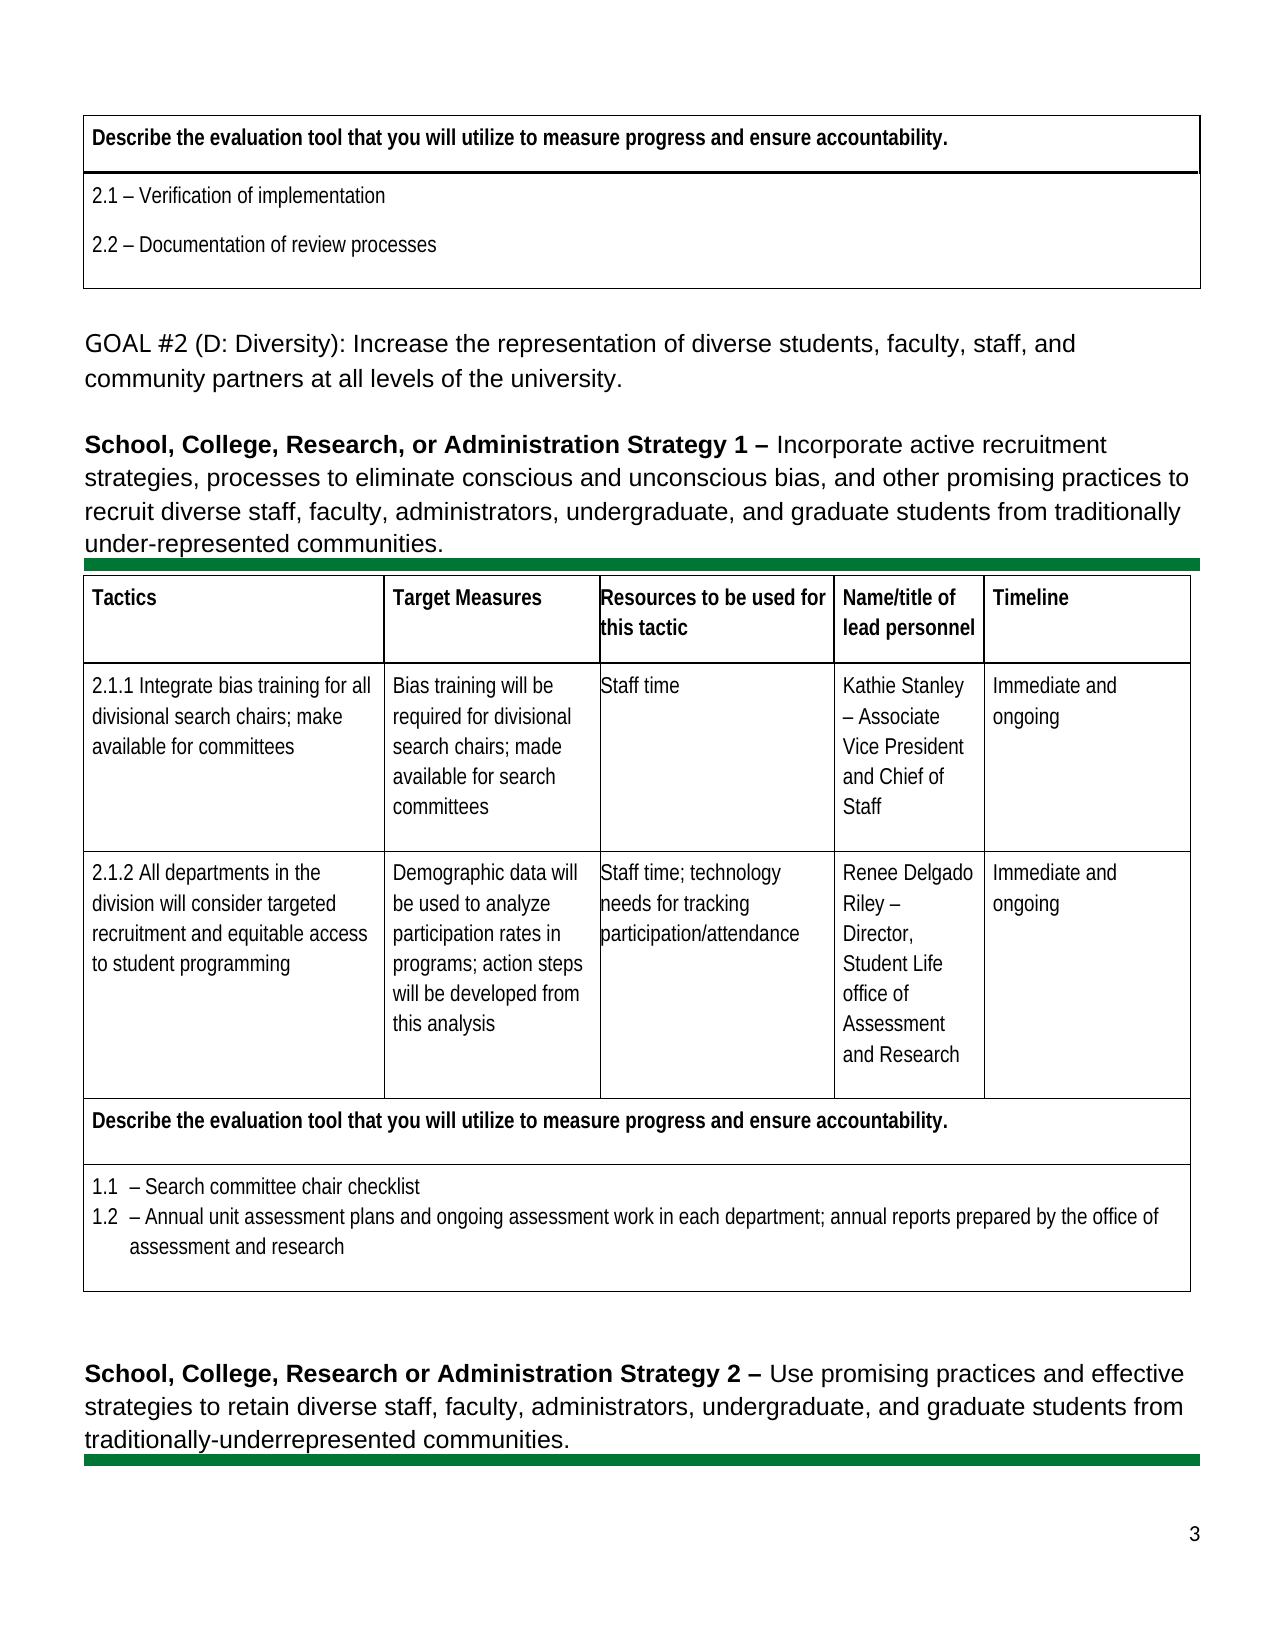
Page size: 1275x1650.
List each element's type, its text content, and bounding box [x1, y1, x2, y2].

table_cell Staff time; technology needs for tracking participation/attendance [601, 852, 834, 1098]
table_cell Describe the evaluation tool that you will utilize to measure progress and ensure accountability. [84, 1099, 1190, 1164]
table_cell Immediate and ongoing [985, 852, 1190, 1098]
table_cell Bias training will be required for divisional search chairs; made available for search committees [385, 664, 600, 851]
table_header Tactics [84, 576, 383, 662]
table_header Resources to be used for this tactic [601, 576, 833, 662]
table_header Describe the evaluation tool that you will utilize to measure progress and ensure accountability. [84, 116, 1199, 171]
table_cell 2.1.2 All departments in the division will consider targeted recruitment and equitable access to student programming [84, 852, 384, 1098]
text School, College, Research or Administration Strategy 2 – Use promising practices and effective strategies to retain diverse staff, faculty, administrators, undergraduate, and graduate students from traditionally-underrepresented communities. [84, 1359, 1200, 1454]
table_cell 2.1 – Verification of implementation 2.2 – Documentation of review processes [84, 171, 1200, 288]
table_cell 2.1.1 Integrate bias training for all divisional search chairs; make available for committees [84, 664, 384, 851]
table_header Name/title of lead personnel [835, 576, 983, 662]
table_cell Renee Delgado Riley – Director, Student Life office of Assessment and Research [835, 852, 984, 1098]
table_header Timeline [985, 576, 1190, 662]
table_cell – Search committee chair checklist – Annual unit assessment plans and ongoing assessment work in each department; annual reports prepared by the office of assessment and research [84, 1165, 1190, 1291]
table_cell Demographic data will be used to analyze participation rates in programs; action steps will be developed from this analysis [385, 852, 600, 1098]
table_cell Staff time [601, 664, 834, 851]
table_cell Immediate and ongoing [985, 664, 1190, 851]
table_cell Kathie Stanley – Associate Vice President and Chief of Staff [835, 664, 984, 851]
table_header Target Measures [385, 576, 599, 662]
text GOAL #2 (D: Diversity): Increase the representation of diverse students, faculty, staff, and community partners at all levels of the university. School, College, Research, or Administration Strategy 1 – Incorporate active recruitment strategies, processes to eliminate conscious and unconscious bias, and other promising practices to recruit diverse staff, faculty, administrators, undergraduate, and graduate students from traditionally under-represented communities. [84, 326, 1200, 558]
